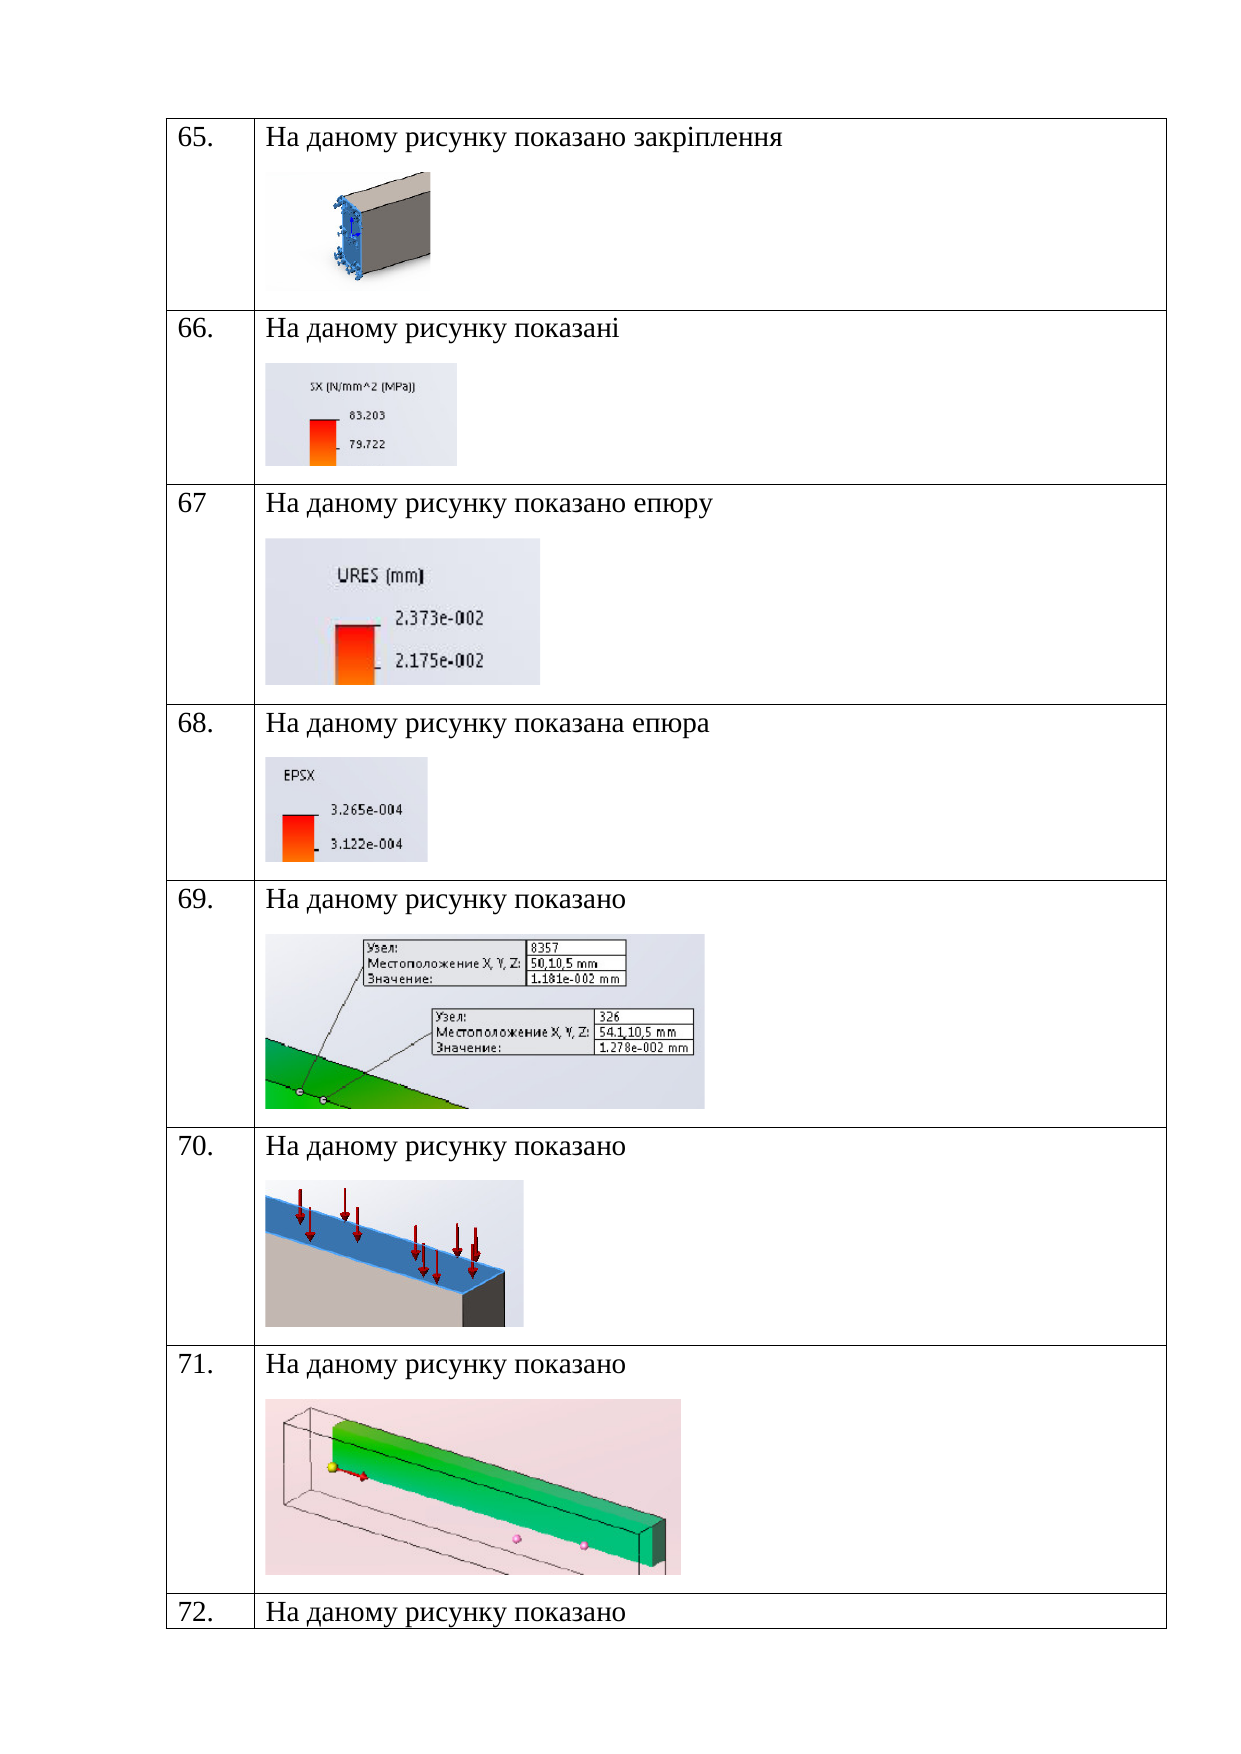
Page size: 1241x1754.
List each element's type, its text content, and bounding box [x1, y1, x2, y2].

picture [265, 757, 428, 862]
table_cell 68. [167, 705, 254, 880]
table_cell На даному рисунку показано [255, 1128, 1166, 1345]
table_cell 72. [167, 1594, 254, 1628]
table_cell 69. [167, 881, 254, 1127]
table_cell На даному рисунку показано [255, 1346, 1166, 1593]
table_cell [255, 1594, 1166, 1628]
picture [265, 934, 705, 1109]
table_cell 65. [167, 119, 254, 309]
table_cell На даному рисунку показана епюра [255, 705, 1166, 880]
table_cell 66. [167, 311, 254, 484]
table_cell На даному рисунку показані [255, 311, 1166, 484]
table_cell 67 [167, 485, 254, 704]
table_cell На даному рисунку показано епюру [255, 485, 1166, 704]
picture [265, 538, 541, 685]
picture [265, 1180, 524, 1327]
table_cell На даному рисунку показано [255, 881, 1166, 1127]
picture [265, 363, 457, 466]
picture [265, 172, 431, 291]
table_cell 70. [167, 1128, 254, 1345]
table_cell На даному рисунку показано закріплення [255, 119, 1166, 309]
table_cell 71. [167, 1346, 254, 1593]
picture [265, 1399, 681, 1575]
